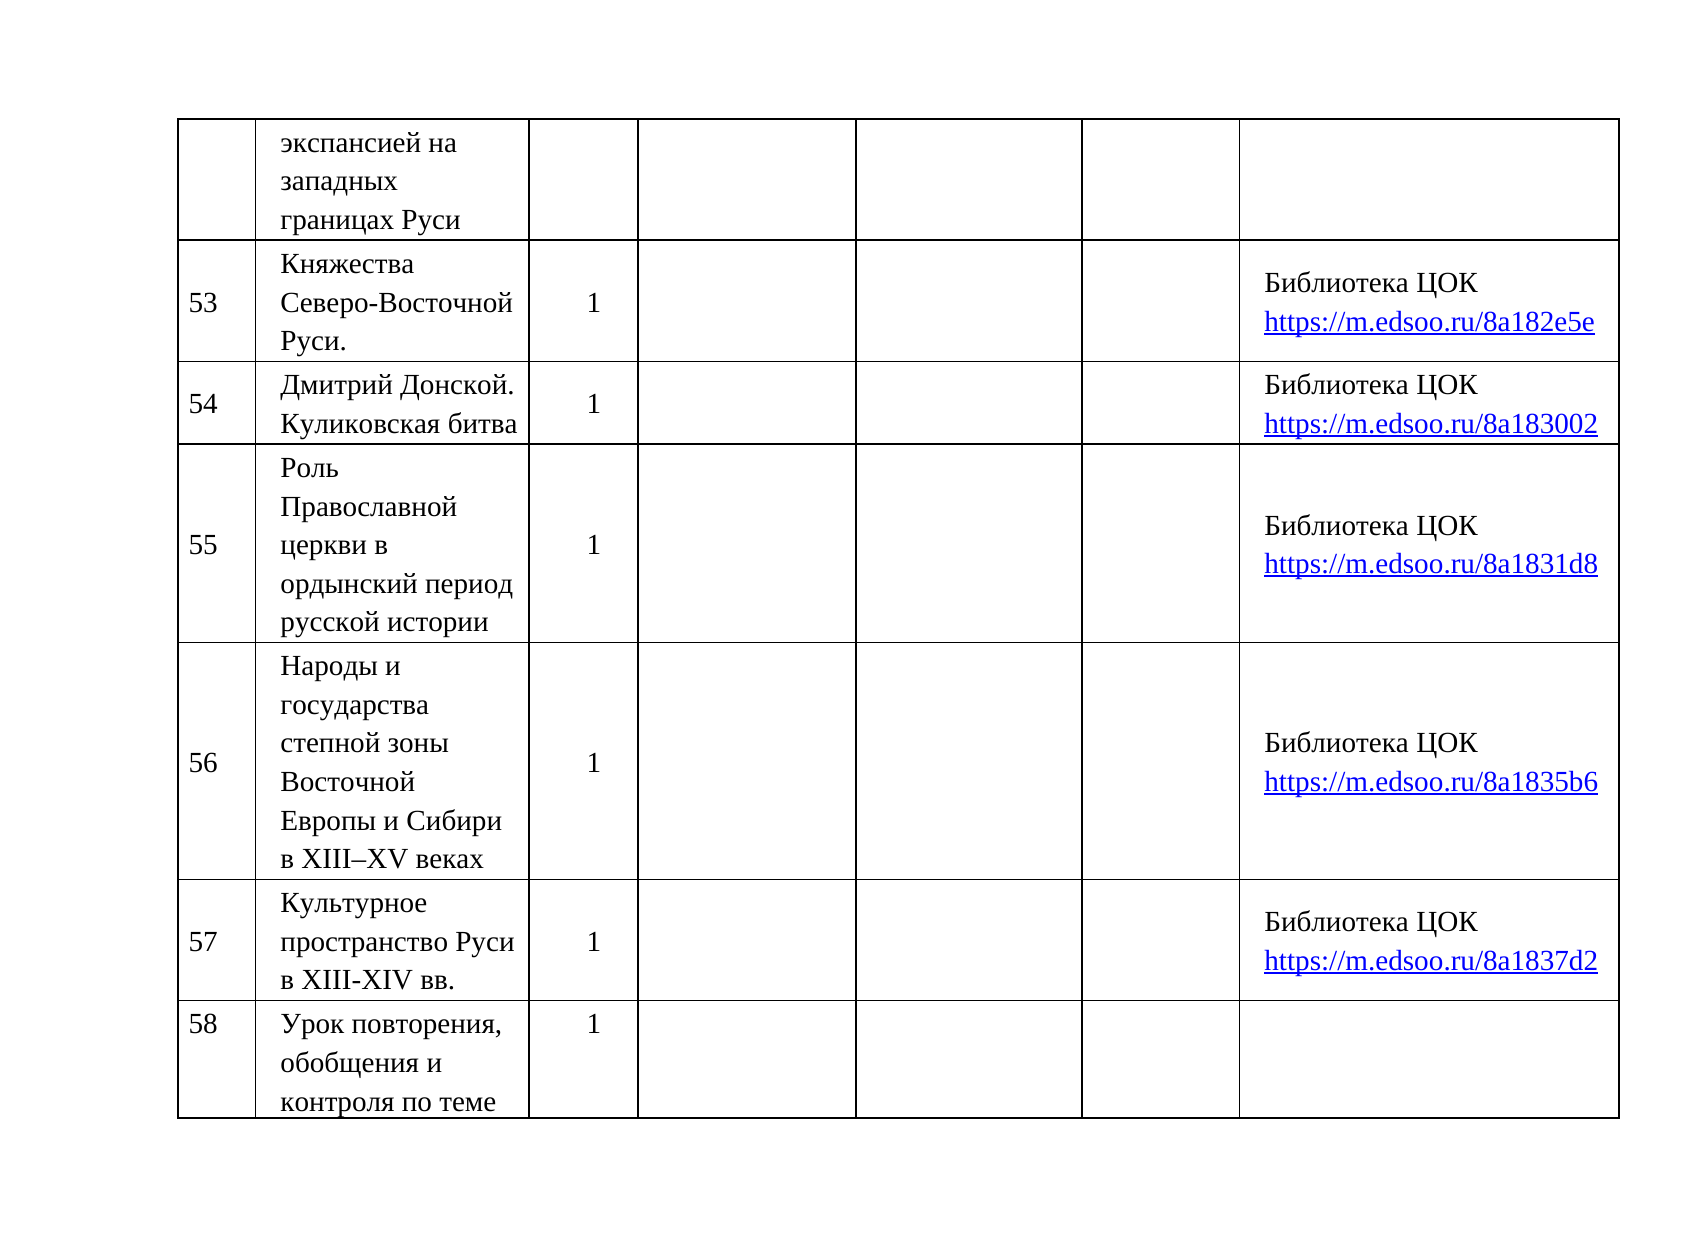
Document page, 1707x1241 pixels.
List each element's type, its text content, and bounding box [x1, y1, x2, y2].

table_cell 52 [179, 120, 255, 239]
table_cell Библиотека ЦОК https://m.edsoo.ru/8a182e5e [1240, 241, 1618, 361]
table_cell [857, 241, 1081, 361]
table_cell Народы и государства степной зоны Восточной Европы и Сибири в XIII–XV веках [256, 643, 528, 878]
table_cell [639, 1001, 855, 1117]
table_cell [1240, 1001, 1618, 1117]
table_cell [1083, 445, 1239, 642]
table_cell Библиотека ЦОК https://m.edsoo.ru/8a1837d2 [1240, 880, 1618, 1000]
table_cell [857, 643, 1081, 878]
table_cell 58 [179, 1001, 255, 1117]
table_cell Княжества Северо-Восточной Руси. [256, 241, 528, 361]
table_cell Библиотека ЦОК https://m.edsoo.ru/8a1835b6 [1240, 643, 1618, 878]
table_cell 1 [530, 643, 637, 878]
table_cell [857, 445, 1081, 642]
table_cell [857, 120, 1081, 239]
table_cell Библиотека ЦОК https://m.edsoo.ru/8a183002 [1240, 362, 1618, 443]
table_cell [256, 1001, 528, 1117]
table_cell 1 [530, 880, 637, 1000]
table_cell Культурное пространство Руси в XIII-XIV вв. [256, 880, 528, 1000]
table_cell [1083, 880, 1239, 1000]
table_cell [1083, 643, 1239, 878]
table_cell Библиотека ЦОК https://m.edsoo.ru/8a1831d8 [1240, 445, 1618, 642]
table_cell 1 [530, 445, 637, 642]
table_cell Роль Православной церкви в ордынский период русской истории [256, 445, 528, 642]
table_cell [639, 445, 855, 642]
table_cell [1083, 241, 1239, 361]
table_cell 1 [530, 1001, 637, 1117]
table_cell 55 [179, 445, 255, 642]
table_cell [256, 120, 528, 239]
table_cell 56 [179, 643, 255, 878]
table_cell [857, 1001, 1081, 1117]
table_cell [1083, 120, 1239, 239]
table_cell 1 [530, 241, 637, 361]
table_cell 57 [179, 880, 255, 1000]
table_cell [639, 880, 855, 1000]
table_cell [639, 241, 855, 361]
table_cell 1 [530, 362, 637, 443]
table_cell 53 [179, 241, 255, 361]
table_cell 54 [179, 362, 255, 443]
table_cell [857, 880, 1081, 1000]
table_cell [1083, 1001, 1239, 1117]
table_cell [639, 362, 855, 443]
table_cell [1083, 362, 1239, 443]
table_cell [857, 362, 1081, 443]
table_cell Дмитрий Донской. Куликовская битва [256, 362, 528, 443]
table_cell 1 [530, 120, 637, 239]
table_cell [1240, 120, 1618, 239]
table_cell [639, 643, 855, 878]
table_cell [639, 120, 855, 239]
